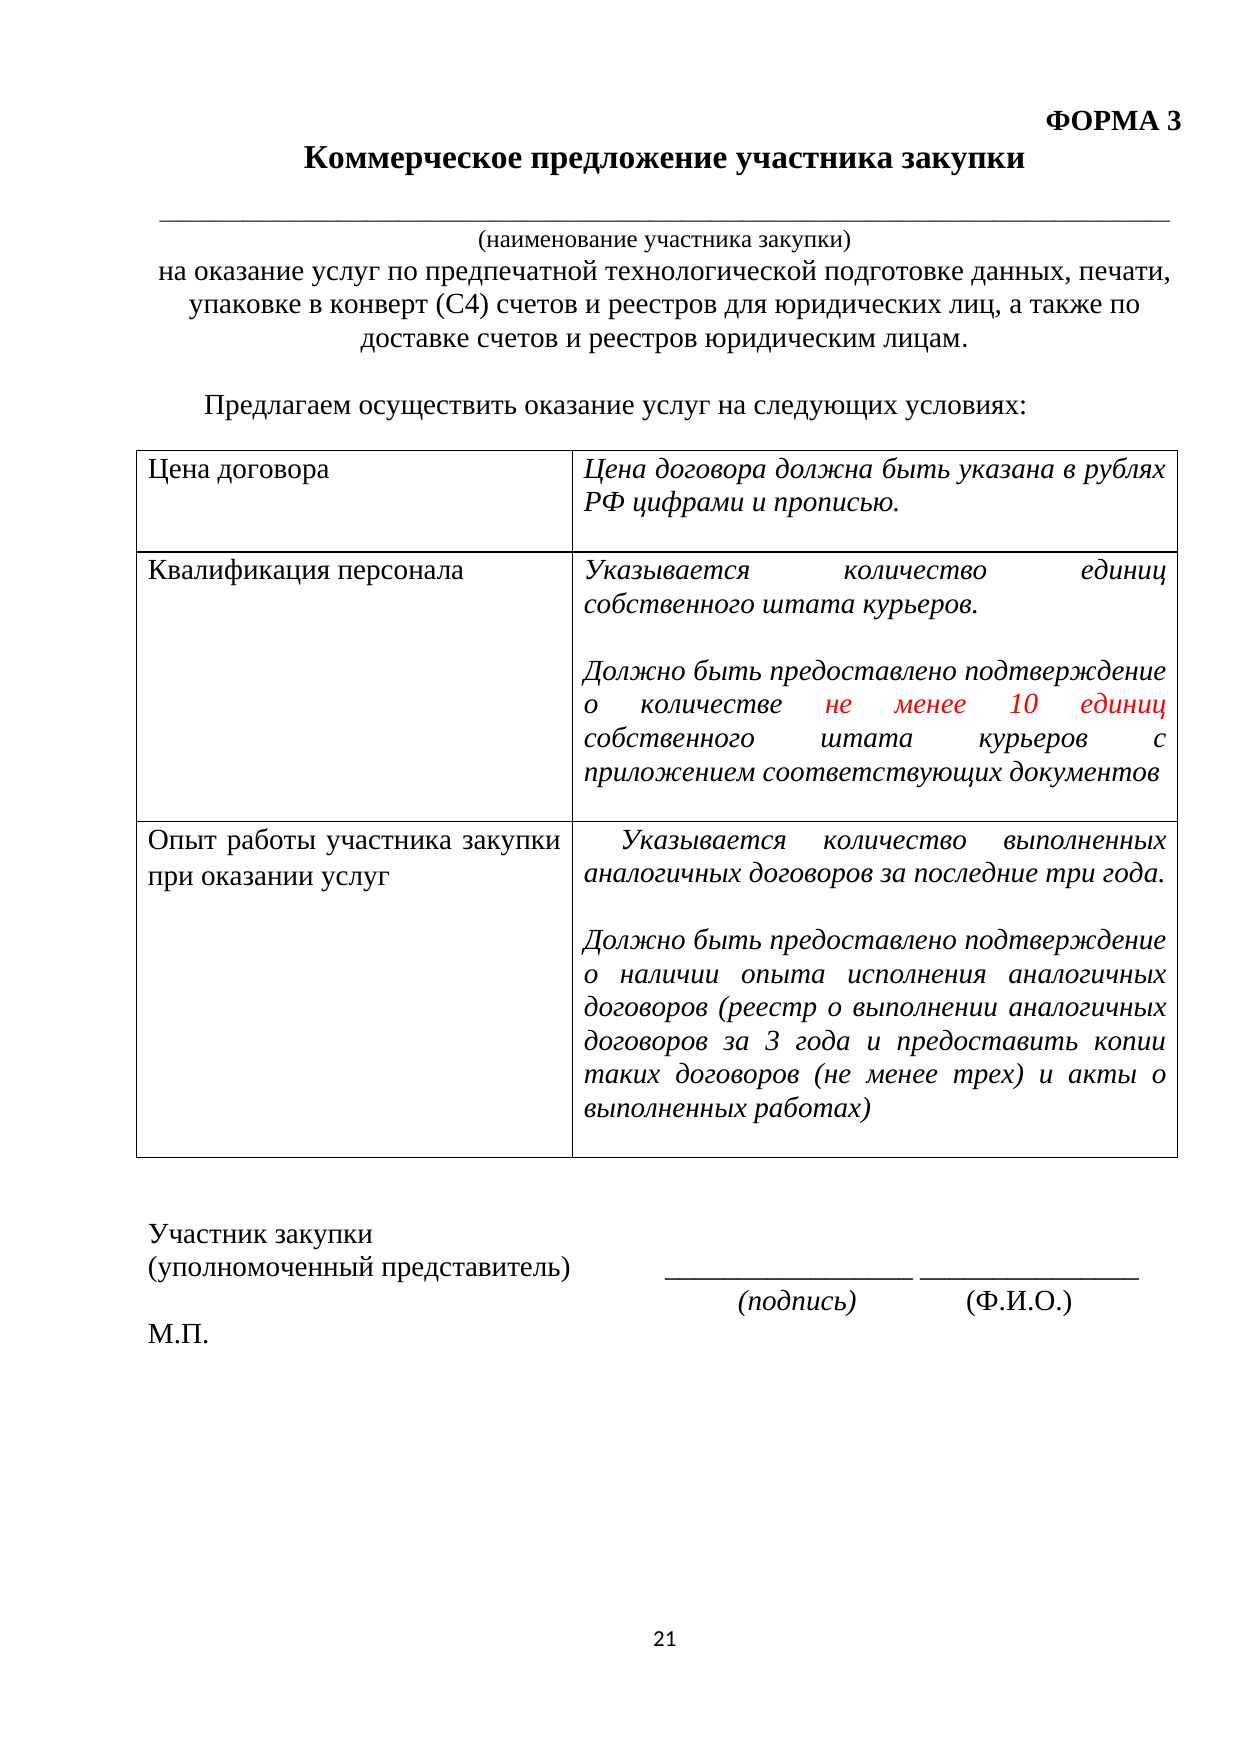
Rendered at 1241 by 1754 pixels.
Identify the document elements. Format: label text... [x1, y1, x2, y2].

text на оказание услуг по предпечатной технологической подготовке данных, печати, упаковке в конверт (С4) счетов и реестров для юридических лиц, а также по доставке счетов и реестров юридическим лицам. [148, 253, 1181, 354]
text М.П. [148, 1316, 1181, 1350]
text ФОРМА 3 [148, 103, 1181, 137]
text _________________________________________________________________________________________________ [148, 200, 1181, 224]
table_cell Указывается количество выполненных аналогичных договоров за последние три года. Должно быть предоставлено подтверждение о наличии опыта исполнения аналогичных договоров (реестр о выполнении аналогичных договоров за 3 года и предоставить копии таких договоров (не менее трех) и акты о выполненных работах) [573, 822, 1177, 1157]
text Предлагаем осуществить оказание услуг на следующих условиях: [148, 387, 1181, 421]
table_header Цена договора должна быть указана в рублях РФ цифрами и прописью. [573, 451, 1177, 551]
text (подпись) (Ф.И.О.) [664, 1283, 1181, 1316]
text Коммерческое предложение участника закупки [148, 137, 1181, 175]
table_cell Квалификация персонала [137, 553, 572, 821]
text (наименование участника закупки) [148, 224, 1181, 253]
table_cell Опыт работы участника закупки при оказании услуг [137, 822, 572, 1157]
table_header Цена договора [137, 451, 572, 551]
table_cell Указывается количество единиц собственного штата курьеров. Должно быть предоставлено подтверждение о количестве не менее 10 единиц собственного штата курьеров с приложением соответствующих документов [573, 553, 1177, 821]
text Участник закупки [148, 1216, 1181, 1249]
text (уполномоченный представитель) _________________ _______________ [148, 1249, 1181, 1283]
